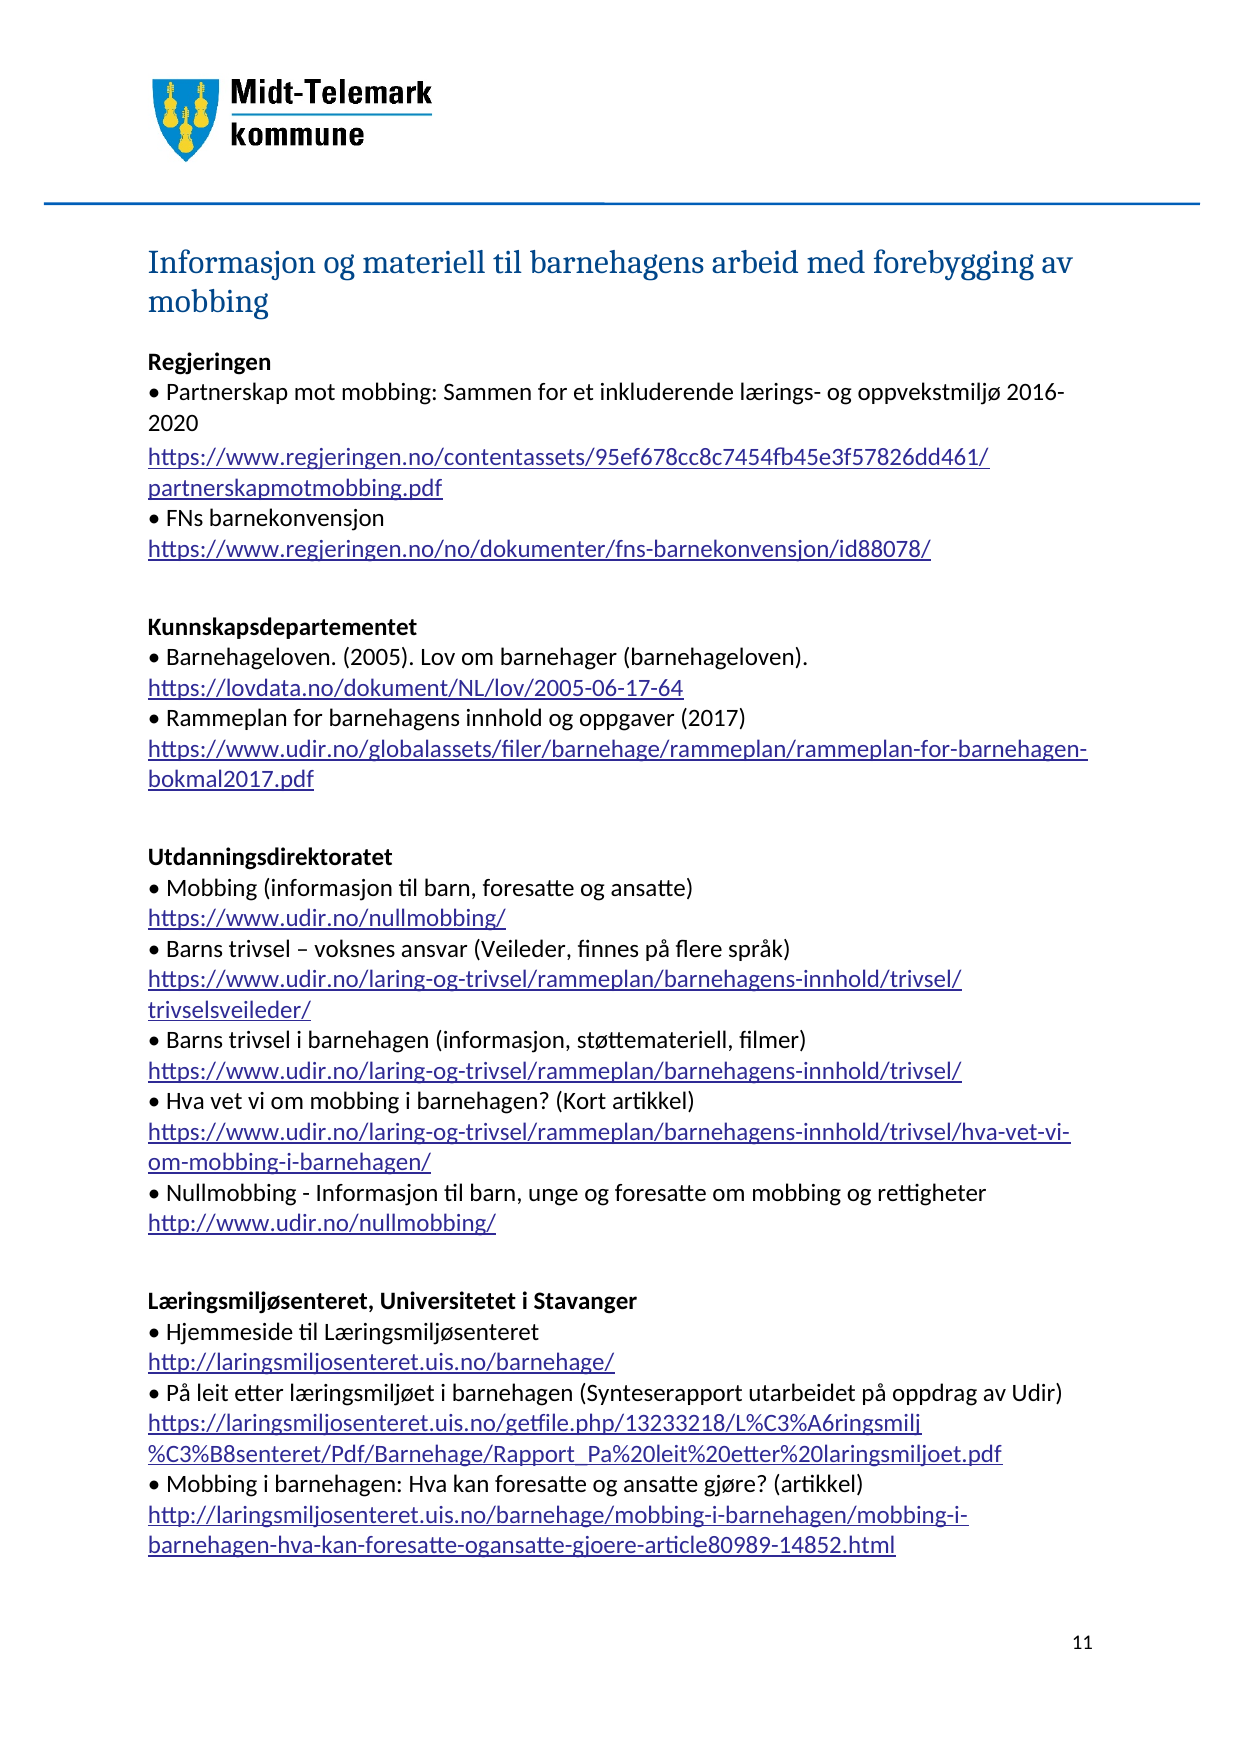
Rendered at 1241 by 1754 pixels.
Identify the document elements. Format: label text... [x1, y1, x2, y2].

text • Hva vet vi om mobbing i barnehagen? (Kort artikkel) [148, 1085, 1093, 1116]
subtitle Informasjon og materiell til barnehagens arbeid med forebygging av mobbing [148, 244, 1093, 320]
text https://www.udir.no/nullmobbing/ [148, 902, 1093, 933]
text • Mobbing i barnehagen: Hva kan foresatte og ansatte gjøre? (artikkel) [148, 1468, 1093, 1499]
text https://www.regjeringen.no/no/dokumenter/fns-barnekonvensjon/id88078/ [148, 533, 1093, 564]
text • Hjemmeside til Læringsmiljøsenteret [148, 1316, 1093, 1346]
text • Nullmobbing - Informasjon til barn, unge og foresatte om mobbing og rettigheter [148, 1177, 1093, 1207]
text Kunnskapsdepartementet [148, 611, 1093, 641]
text https://lovdata.no/dokument/NL/lov/2005-06-17-64 [148, 672, 1093, 702]
text Læringsmiljøsenteret, Universitetet i Stavanger [148, 1285, 1093, 1316]
text • På leit etter læringsmiljøet i barnehagen (Synteserapport utarbeidet på oppdrag av Udir) [148, 1377, 1093, 1407]
text https://www.udir.no/laring-og-trivsel/rammeplan/barnehagens-innhold/trivsel/hva-vet-vi-om-mobbing-i-barnehagen/ [148, 1116, 1093, 1177]
text • Barns trivsel i barnehagen (informasjon, støttemateriell, filmer) [148, 1024, 1093, 1055]
text Regjeringen [148, 346, 1093, 376]
text • Mobbing (informasjon til barn, foresatte og ansatte) [148, 872, 1093, 902]
text https://www.udir.no/globalassets/filer/barnehage/rammeplan/rammeplan-for-barnehagen-bokmal2017.pdf [148, 733, 1093, 794]
text http://laringsmiljosenteret.uis.no/barnehage/mobbing-i-barnehagen/mobbing-i-barnehagen-hva-kan-foresatte-ogansatte-gjoere-article80989-14852.html [148, 1499, 1093, 1560]
text • Barns trivsel – voksnes ansvar (Veileder, finnes på flere språk) [148, 933, 1093, 963]
text https://www.udir.no/laring-og-trivsel/rammeplan/barnehagens-innhold/trivsel/trivselsveileder/ [148, 963, 1093, 1024]
text https://www.udir.no/laring-og-trivsel/rammeplan/barnehagens-innhold/trivsel/ [148, 1055, 1093, 1085]
text http://www.udir.no/nullmobbing/ [148, 1207, 1093, 1238]
text • Barnehageloven. (2005). Lov om barnehager (barnehageloven). [148, 641, 1093, 672]
subtitle https://www.regjeringen.no/contentassets/95ef678cc8c7454fb45e3f57826dd461/partnerskapmotmobbing.pdf [148, 442, 1093, 503]
text Utdanningsdirektoratet [148, 841, 1093, 872]
text http://laringsmiljosenteret.uis.no/barnehage/ [148, 1346, 1093, 1377]
text • FNs barnekonvensjon [148, 503, 1093, 533]
text • Partnerskap mot mobbing: Sammen for et inkluderende lærings- og oppvekstmiljø 2016-2020 [148, 376, 1093, 437]
picture [147, 73, 444, 168]
text • Rammeplan for barnehagens innhold og oppgaver (2017) [148, 702, 1093, 733]
text https://laringsmiljosenteret.uis.no/getfile.php/13233218/L%C3%A6ringsmilj%C3%B8senteret/Pdf/Barnehage/Rapport_Pa%20leit%20etter%20laringsmiljoet.pdf [148, 1407, 1093, 1468]
